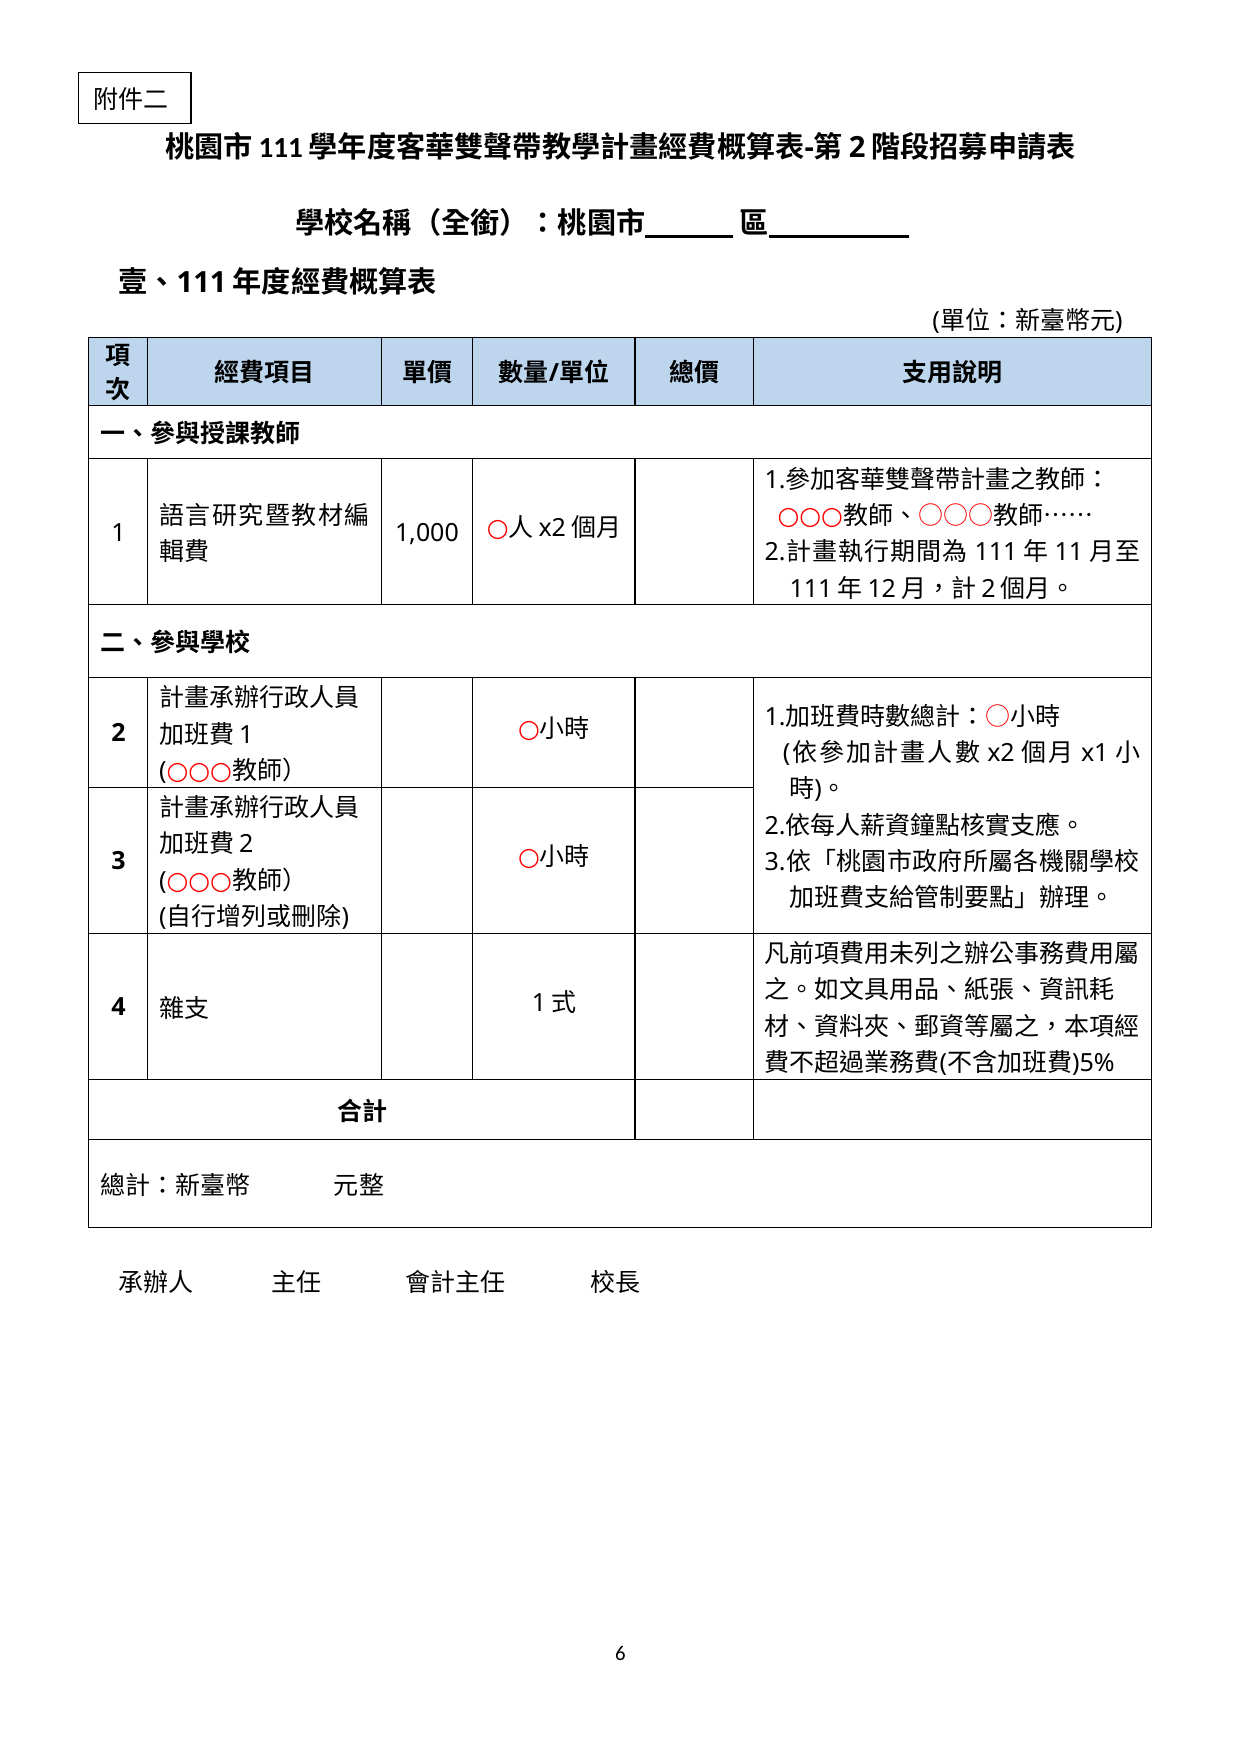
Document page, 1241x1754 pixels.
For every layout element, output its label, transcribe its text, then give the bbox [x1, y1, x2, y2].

table_cell ○小時 [473, 788, 634, 933]
table_cell 計畫承辦行政人員加班費1 (○○○教師） [148, 678, 381, 787]
text 桃園市111學年度客華雙聲帶教學計畫經費概算表-第2階段招募申請表 [118, 124, 1122, 166]
table_cell [382, 788, 472, 933]
table_cell 2 [89, 678, 147, 787]
table_cell 合計 [89, 1080, 634, 1138]
table_cell 1.參加客華雙聲帶計畫之教師： ○○○教師、○○○教師…… 2.計畫執行期間為111年11月至111年12月，計2個月。 [754, 459, 1151, 604]
table_cell 1 [89, 459, 147, 604]
table_cell 1.加班費時數總計：○小時 (依參加計畫人數x2個月x1小時)。 2.依每人薪資鐘點核實支應。 3.依「桃園市政府所屬各機關學校加班費支給管制要點」辦理。 [754, 678, 1151, 933]
text (單位：新臺幣元) [118, 301, 1122, 337]
table_header 總價 [636, 338, 753, 405]
table_cell 3 [89, 788, 147, 933]
table_cell [382, 678, 472, 787]
table_cell ○小時 [473, 678, 634, 787]
table_cell 語言研究暨教材編輯費 [148, 459, 381, 604]
text 學校名稱（全銜）：桃園市 區 [295, 206, 1122, 240]
table_cell [382, 934, 472, 1079]
text 壹、111年度經費概算表 [118, 258, 1122, 301]
table_header 項次 [89, 338, 147, 405]
table_header 單價 [382, 338, 472, 405]
table_header 經費項目 [148, 338, 381, 405]
table_header 數量/單位 [473, 338, 634, 405]
table_cell 凡前項費用未列之辦公事務費用屬之。如文具用品、紙張、資訊耗材、資料夾、郵資等屬之，本項經費不超過業務費(不含加班費)5% [754, 934, 1151, 1079]
table_cell [636, 934, 753, 1079]
table_cell 1式 [473, 934, 634, 1079]
table_cell 一、參與授課教師 [89, 406, 1151, 458]
table_cell 總計：新臺幣 元整 [89, 1140, 1151, 1227]
table_cell 二、參與學校 [89, 605, 1151, 677]
table_cell 4 [89, 934, 147, 1079]
table_cell [636, 678, 753, 787]
table_cell 計畫承辦行政人員加班費2 (○○○教師） (自行增列或刪除) [148, 788, 381, 933]
table_header 支用說明 [754, 338, 1151, 405]
table_cell 雜支 [148, 934, 381, 1079]
table_cell 1,000 [382, 459, 472, 604]
table_cell [636, 459, 753, 604]
table_cell [636, 788, 753, 933]
text 承辦人 主任 會計主任 校長 [118, 1262, 1122, 1298]
table_cell [754, 1080, 1151, 1138]
table_cell ○人x2個月 [473, 459, 634, 604]
table_cell [636, 1080, 753, 1138]
